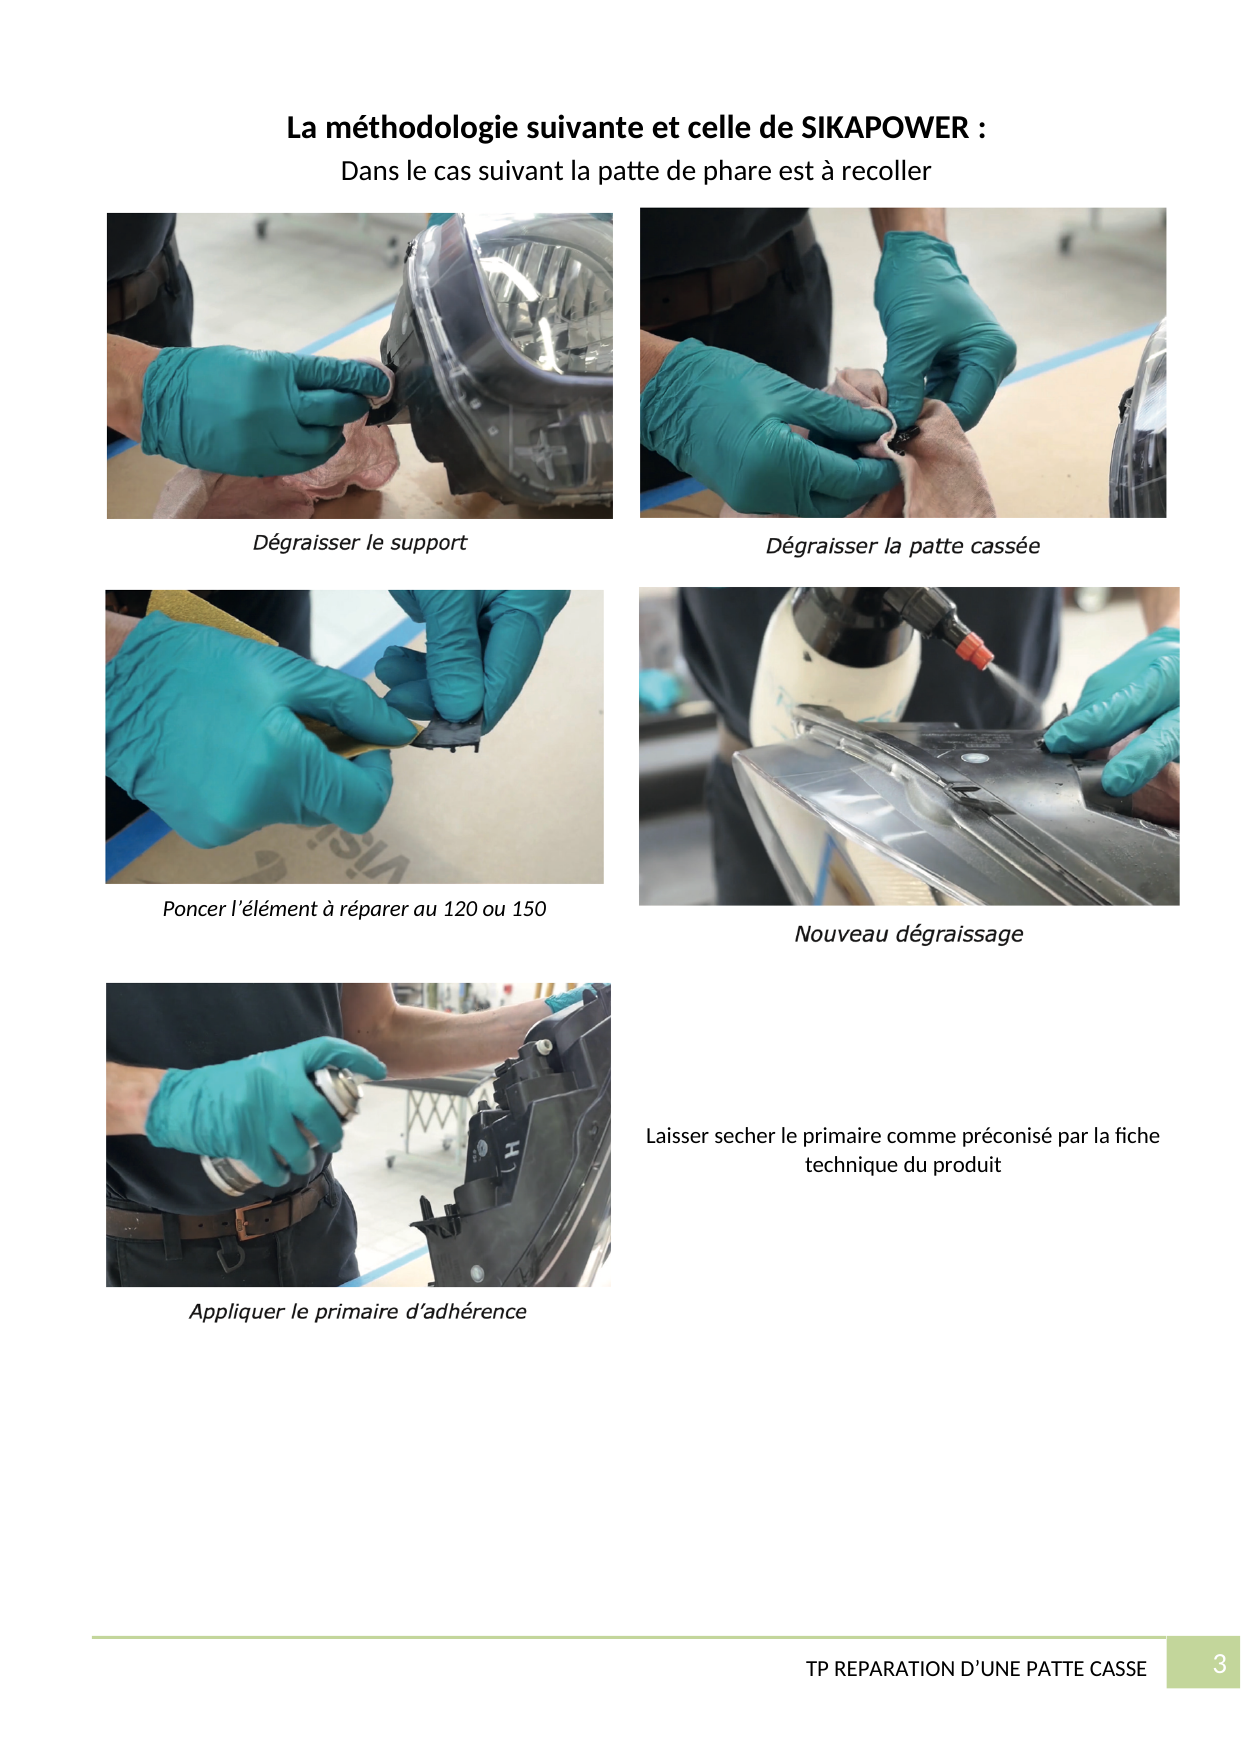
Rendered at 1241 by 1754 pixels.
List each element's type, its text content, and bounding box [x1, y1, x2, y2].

picture [100, 207, 617, 559]
table_cell Laisser secher le primaire comme préconisé par la fiche technique du produit [623, 958, 1191, 1341]
table_cell [623, 574, 1191, 958]
picture [100, 585, 609, 895]
table_cell [89, 958, 622, 1341]
table_cell Poncer l’élément à réparer au 120 ou 150 [89, 574, 622, 958]
table_cell [623, 191, 1191, 574]
table_cell [89, 191, 622, 574]
table_cell Dans le cas suivant la patte de phare est à recoller [89, 148, 1191, 191]
picture [100, 976, 615, 1323]
picture [635, 203, 1171, 562]
picture [633, 582, 1186, 951]
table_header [89, 106, 1191, 148]
